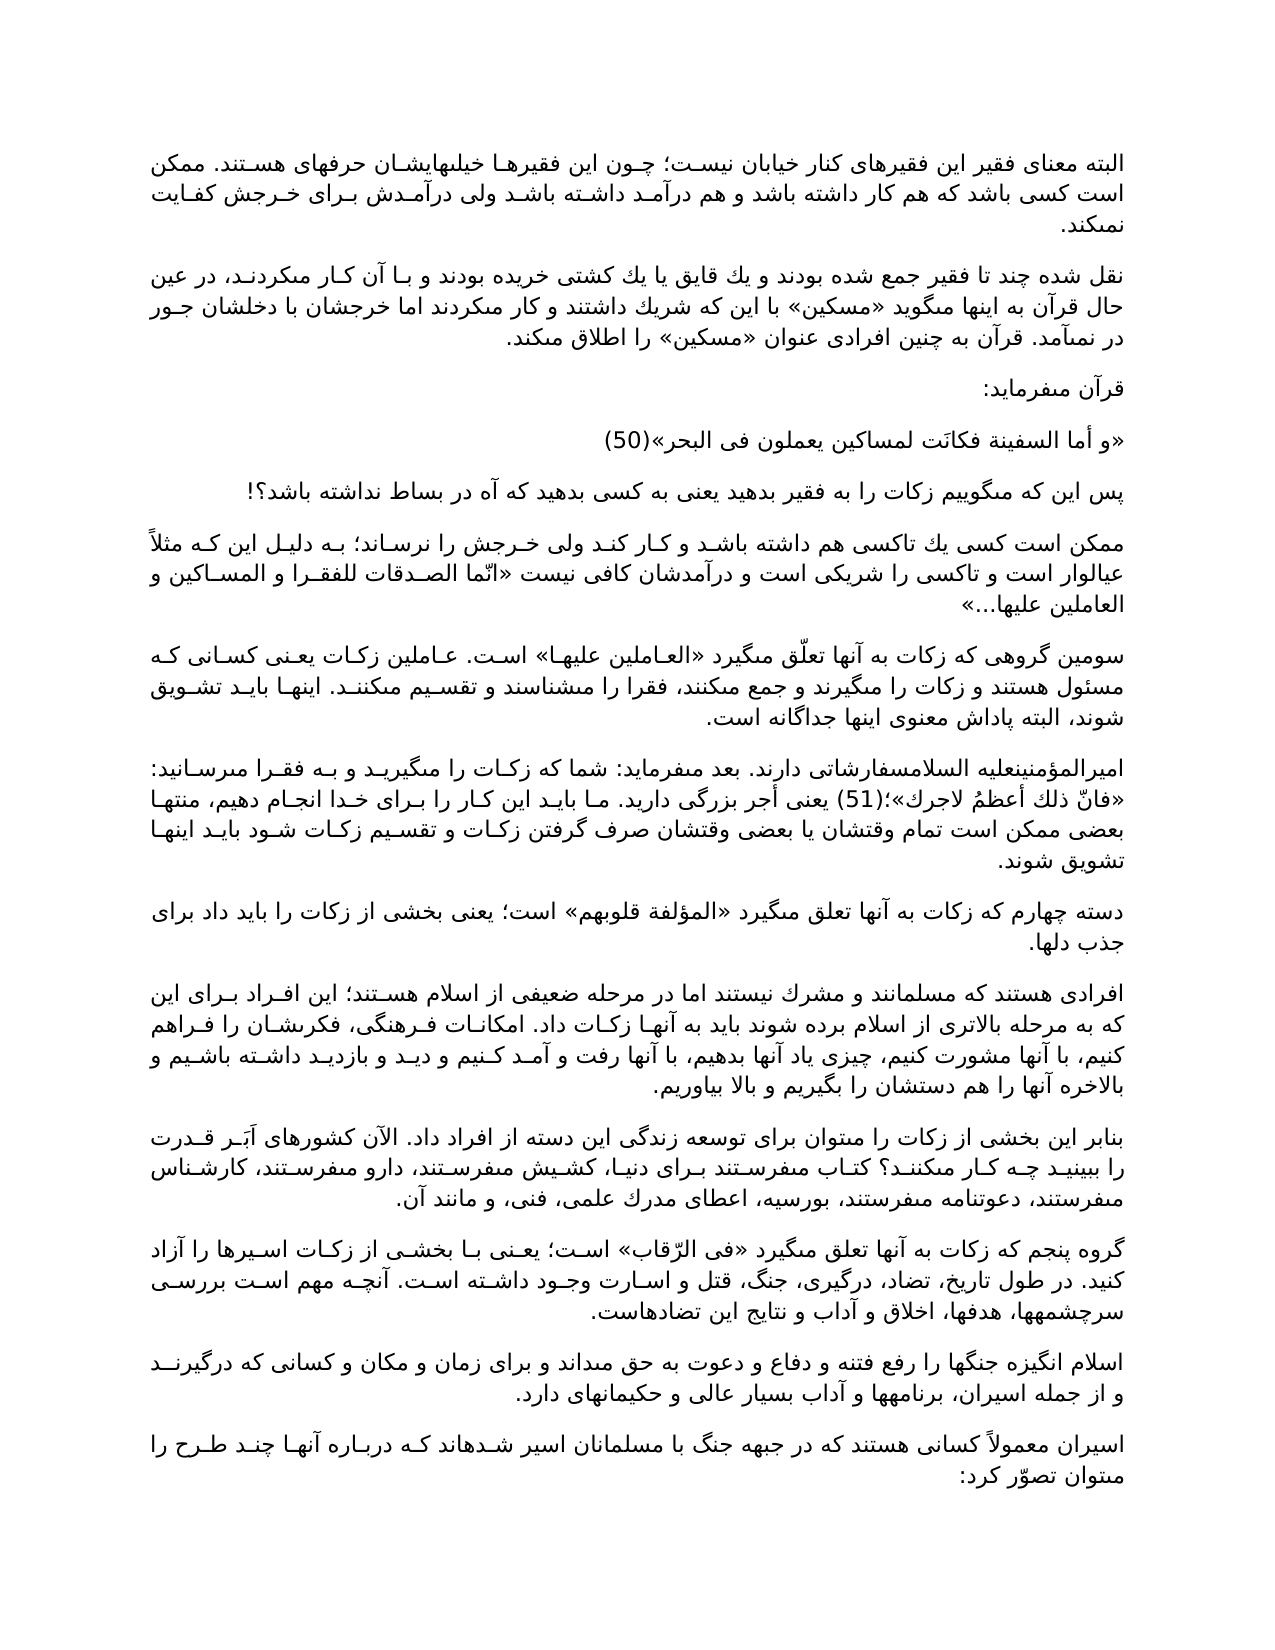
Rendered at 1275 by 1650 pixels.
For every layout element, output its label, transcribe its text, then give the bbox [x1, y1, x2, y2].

text اميرالمؤمنين‏عليه السلام‏سفارشاتى دارند. بعد مى‏فرمايد: شما كه زكات را مى‏گيريد و به فقرا مى‏رسانيد: «فانّ ذلك أعظمُ لاجرك»؛(51) يعنى أجر بزرگى داريد. ما بايد اين كار را براى خدا انجام دهيم، منتها بعضى ممكن است تمام وقتشان يا بعضى وقتشان صرف گرفتن زكات و تقسيم زكات شود بايد اينها تشويق شوند. [150, 755, 1125, 874]
text «و أما السفينة فكانَت لمساكين يعملون فى البحر»(50) [150, 427, 1125, 453]
text گروه پنجم كه زكات به آنها تعلق مى‏گيرد «فى الرّقاب» است؛ يعنى با بخشى از زكات اسيرها را آزاد كنيد. در طول تاريخ، تضاد، درگيرى، جنگ، قتل و اسارت وجود داشته است. آنچه مهم است بررسى سرچشمه‏ها، هدفها، اخلاق و آداب و نتايج اين تضادهاست. [150, 1237, 1125, 1324]
text ممكن است كسى يك تاكسى هم داشته باشد و كار كند ولى خرجش را نرساند؛ به دليل اين كه مثلاً عيالوار است و تاكسى را شريكى است و درآمدشان كافى نيست «انّما الصدقات للفقرا و المساكين و العاملين عليها...» [150, 530, 1125, 618]
text بنابر اين بخشى از زكات را مى‏توان براى توسعه زندگى اين دسته از افراد داد. الآن كشورهاى اَبَر قدرت را ببينيد چه كار مى‏كنند؟ كتاب مى‏فرستند براى دنيا، كشيش مى‏فرستند، دارو مى‏فرستند، كارشناس مى‏فرستند، دعوتنامه مى‏فرستند، بورسيه، اعطاى مدرك علمى، فنى، و مانند آن. [150, 1124, 1125, 1212]
text دسته چهارم كه زكات به آنها تعلق مى‏گيرد «المؤلفة قلوبهم» است؛ يعنى بخشى از زكات را بايد داد براى جذب دلها. [150, 898, 1125, 956]
text اسيران معمولاً كسانى هستند كه در جبهه جنگ با مسلمانان اسير شده‏اند كه درباره آنها چند طرح را مى‏توان تصوّر كرد: [150, 1431, 1125, 1489]
text قرآن مى‏فرمايد: [150, 375, 1125, 402]
text سومين گروهى كه زكات به آنها تعلّق مى‏گيرد «العاملين عليها» است. عاملين زكات يعنى كسانى كه مسئول هستند و زكات را مى‏گيرند و جمع مى‏كنند، فقرا را مى‏شناسند و تقسيم مى‏كنند. اينها بايد تشويق شوند، البته پاداش معنوى اينها جداگانه است. [150, 642, 1125, 730]
text نقل شده چند تا فقير جمع شده بودند و يك قايق يا يك كشتى خريده بودند و با آن كار مى‏كردند، در عين حال قرآن به اينها مى‏گويد «مسكين» با اين كه شريك داشتند و كار مى‏كردند اما خرجشان با دخلشان جور در نمى‏آمد. قرآن به چنين افرادى عنوان «مسكين» را اطلاق مى‏كند. [150, 263, 1125, 351]
text اسلام انگيزه جنگها را رفع فتنه و دفاع و دعوت به حق مى‏داند و براى زمان و مكان و كسانى كه درگيرند و از جمله اسيران، برنامه‏ها و آداب بسيار عالى و حكيمانه‏اى دارد. [150, 1349, 1125, 1407]
text افرادى هستند كه مسلمانند و مشرك نيستند اما در مرحله ضعيفى از اسلام هستند؛ اين افراد براى اين كه به مرحله بالاترى از اسلام برده شوند بايد به آنها زكات داد. امكانات فرهنگى، فكرى‏شان را فراهم كنيم، با آنها مشورت كنيم، چيزى ياد آنها بدهيم، با آنها رفت و آمد كنيم و ديد و بازديد داشته باشيم و بالاخره آنها را هم دستشان را بگيريم و بالا بياوريم. [150, 981, 1125, 1099]
text البته معناى فقير اين فقيرهاى كنار خيابان نيست؛ چون اين فقيرها خيلى‏هايشان حرفه‏اى هستند. ممكن است كسى باشد كه هم كار داشته باشد و هم درآمد داشته باشد ولى درآمدش براى خرجش كفايت نمى‏كند. [150, 150, 1125, 238]
text پس اين كه مى‏گوييم زكات را به فقير بدهيد يعنى به كسى بدهيد كه آه در بساط نداشته باشد؟! [150, 478, 1125, 505]
